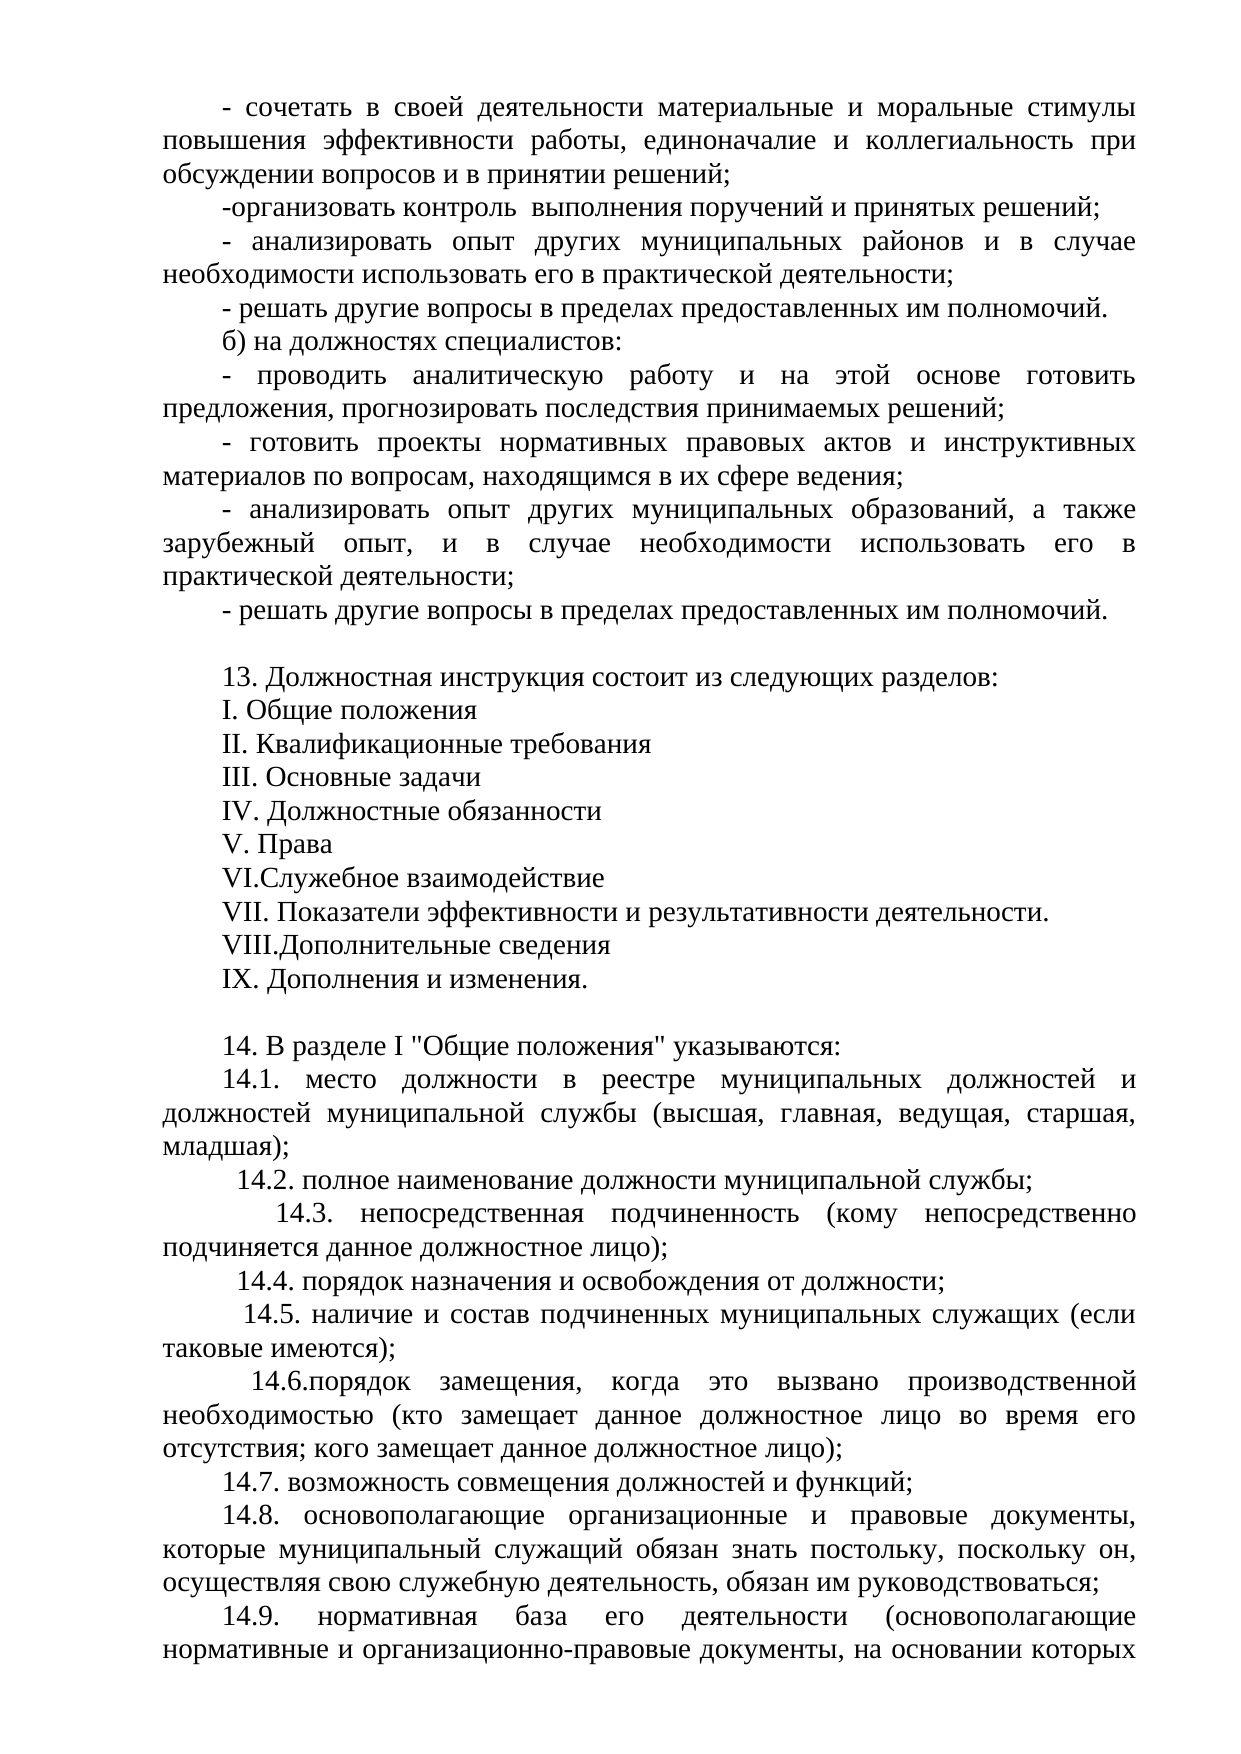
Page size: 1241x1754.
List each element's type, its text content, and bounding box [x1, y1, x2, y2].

text 14.1. место должности в реестре муниципальных должностей и должностей муниципальной службы (высшая, главная, ведущая, старшая, младшая); [162, 1061, 1137, 1162]
text 13. Должностная инструкция состоит из следующих разделов: [162, 659, 1137, 692]
text IV. Должностные обязанности [162, 793, 1137, 827]
text 14.2. полное наименование должности муниципальной службы; [162, 1162, 1137, 1196]
text V. Права [162, 827, 1137, 860]
text I. Общие положения [162, 692, 1137, 726]
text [162, 1598, 1137, 1665]
text III. Основные задачи [162, 759, 1137, 793]
text IХ. Дополнения и изменения. [162, 961, 1137, 994]
text VI.Служебное взаимодействие [162, 860, 1137, 894]
text б) на должностях специалистов: [162, 323, 1137, 357]
text 14. В разделе I "Общие положения" указываются: [162, 1028, 1137, 1061]
text 14.8. основополагающие организационные и правовые документы, которые муниципальный служащий обязан знать постольку, поскольку он, осуществляя свою служебную деятельность, обязан им руководствоваться; [162, 1497, 1137, 1598]
text 14.4. порядок назначения и освобождения от должности; [162, 1263, 1137, 1296]
text - решать другие вопросы в пределах предоставленных им полномочий. [162, 290, 1137, 323]
text - готовить проекты нормативных правовых актов и инструктивных материалов по вопросам, находящимся в их сфере ведения; [162, 424, 1137, 491]
text - анализировать опыт других муниципальных районов и в случае необходимости использовать его в практической деятельности; [162, 223, 1137, 290]
text - решать другие вопросы в пределах предоставленных им полномочий. [162, 592, 1137, 625]
text 14.5. наличие и состав подчиненных муниципальных служащих (если таковые имеются); [162, 1296, 1137, 1363]
text 14.7. возможность совмещения должностей и функций; [162, 1464, 1137, 1497]
text - проводить аналитическую работу и на этой основе готовить предложения, прогнозировать последствия принимаемых решений; [162, 357, 1137, 424]
text VIII.Дополнительные сведения [162, 927, 1137, 961]
text VII. Показатели эффективности и результативности деятельности. [162, 894, 1137, 927]
text -организовать контроль выполнения поручений и принятых решений; [162, 189, 1137, 223]
text 14.3. непосредственная подчиненность (кому непосредственно подчиняется данное должностное лицо); [162, 1196, 1137, 1263]
text - сочетать в своей деятельности материальные и моральные стимулы повышения эффективности работы, единоначалие и коллегиальность при обсуждении вопросов и в принятии решений; [162, 89, 1137, 189]
text - анализировать опыт других муниципальных образований, а также зарубежный опыт, и в случае необходимости использовать его в практической деятельности; [162, 491, 1137, 592]
text 14.6.порядок замещения, когда это вызвано производственной необходимостью (кто замещает данное должностное лицо во время его отсутствия; кого замещает данное должностное лицо); [162, 1363, 1137, 1464]
text II. Квалификационные требования [162, 726, 1137, 759]
